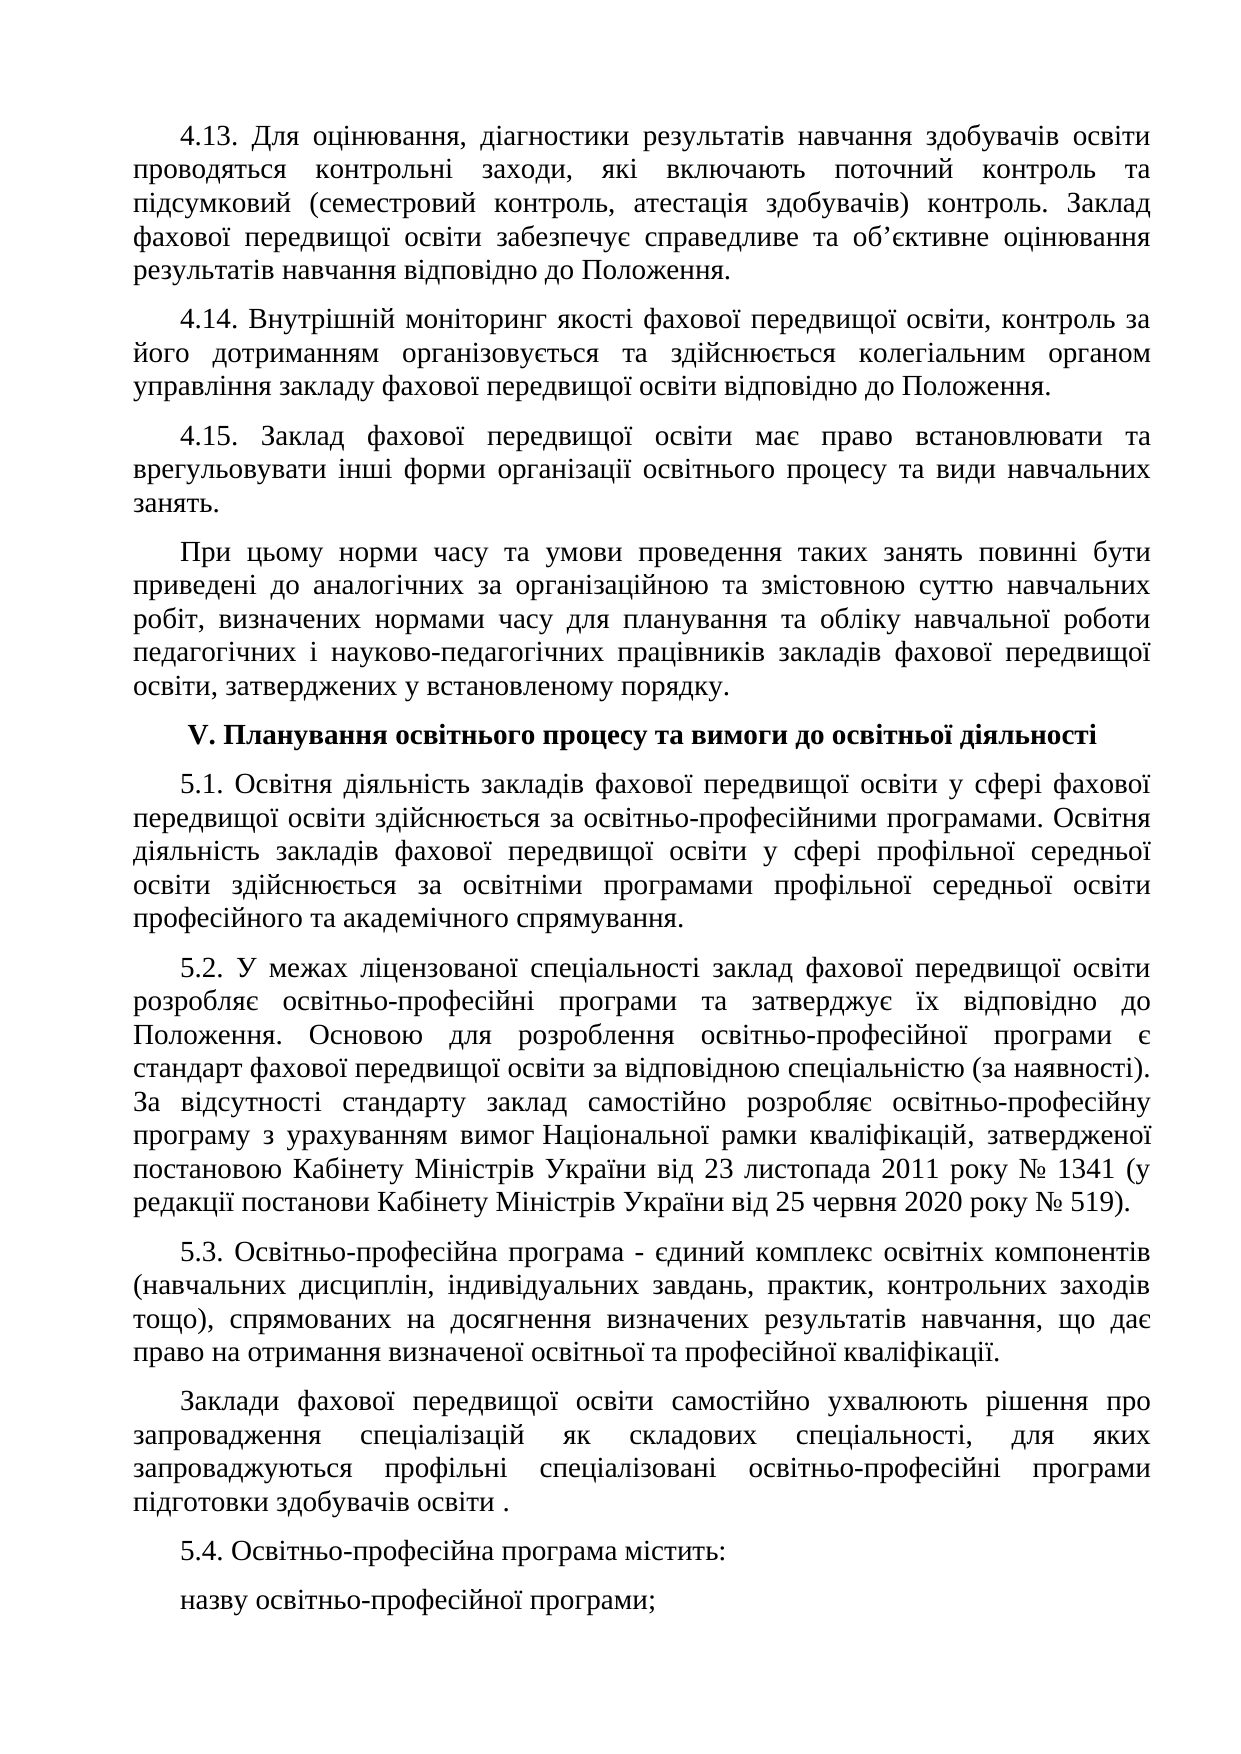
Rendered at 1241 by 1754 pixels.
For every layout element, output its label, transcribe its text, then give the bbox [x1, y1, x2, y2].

text V. Планування освітнього процесу та вимоги до освітньої діяльності [180, 717, 1105, 751]
text 5.3. Освітньо-професійна програма - єдиний комплекс освітніх компонентів (навчальних дисциплін, індивідуальних завдань, практик, контрольних заходів тощо), спрямованих на досягнення визначених результатів навчання, що дає право на отримання визначеної освітньої та професійної кваліфікації. [133, 1234, 1152, 1368]
text Заклади фахової передвищої освіти самостійно ухвалюють рішення про запровадження спеціалізацій як складових спеціальності, для яких запроваджуються профільні спеціалізовані освітньо-професійні програми підготовки здобувачів освіти . [133, 1383, 1152, 1518]
text 5.2. У межах ліцензованої спеціальності заклад фахової передвищої освіти розробляє освітньо-професійні програми та затверджує їх відповідно до Положення. Основою для розроблення освітньо-професійної програми є стандарт фахової передвищої освіти за відповідною спеціальністю (за наявності). За відсутності стандарту заклад самостійно розробляє освітньо-професійну програму з урахуванням вимог Національної рамки кваліфікацій, затвердженої постановою Кабінету Міністрів України від 23 листопада 2011 року № 1341 (у редакції постанови Кабінету Міністрів України від 25 червня 2020 року № 519). [133, 950, 1152, 1218]
text 4.15. Заклад фахової передвищої освіти має право встановлювати та врегульовувати інші форми організації освітнього процесу та види навчальних занять. [133, 418, 1152, 518]
text При цьому норми часу та умови проведення таких занять повинні бути приведені до аналогічних за організаційною та змістовною суттю навчальних робіт, визначених нормами часу для планування та обліку навчальної роботи педагогічних і науково-педагогічних працівників закладів фахової передвищої освіти, затверджених у встановленому порядку. [133, 534, 1152, 702]
text 4.13. Для оцінювання, діагностики результатів навчання здобувачів освіти проводяться контрольні заходи, які включають поточний контроль та підсумковий (семестровий контроль, атестація здобувачів) контроль. Заклад фахової передвищої освіти забезпечує справедливе та об’єктивне оцінювання результатів навчання відповідно до Положення. [133, 118, 1152, 286]
text назву освітньо-професійної програми; [133, 1582, 1152, 1616]
text 5.1. Освітня діяльність закладів фахової передвищої освіти у сфері фахової передвищої освіти здійснюється за освітньо-професійними програмами. Освітня діяльність закладів фахової передвищої освіти у сфері профільної середньої освіти здійснюється за освітніми програмами профільної середньої освіти професійного та академічного спрямування. [133, 766, 1152, 934]
text 5.4. Освітньо-професійна програма містить: [133, 1533, 1152, 1567]
text 4.14. Внутрішній моніторинг якості фахової передвищої освіти, контроль за його дотриманням організовується та здійснюється колегіальним органом управління закладу фахової передвищої освіти відповідно до Положення. [133, 301, 1152, 402]
